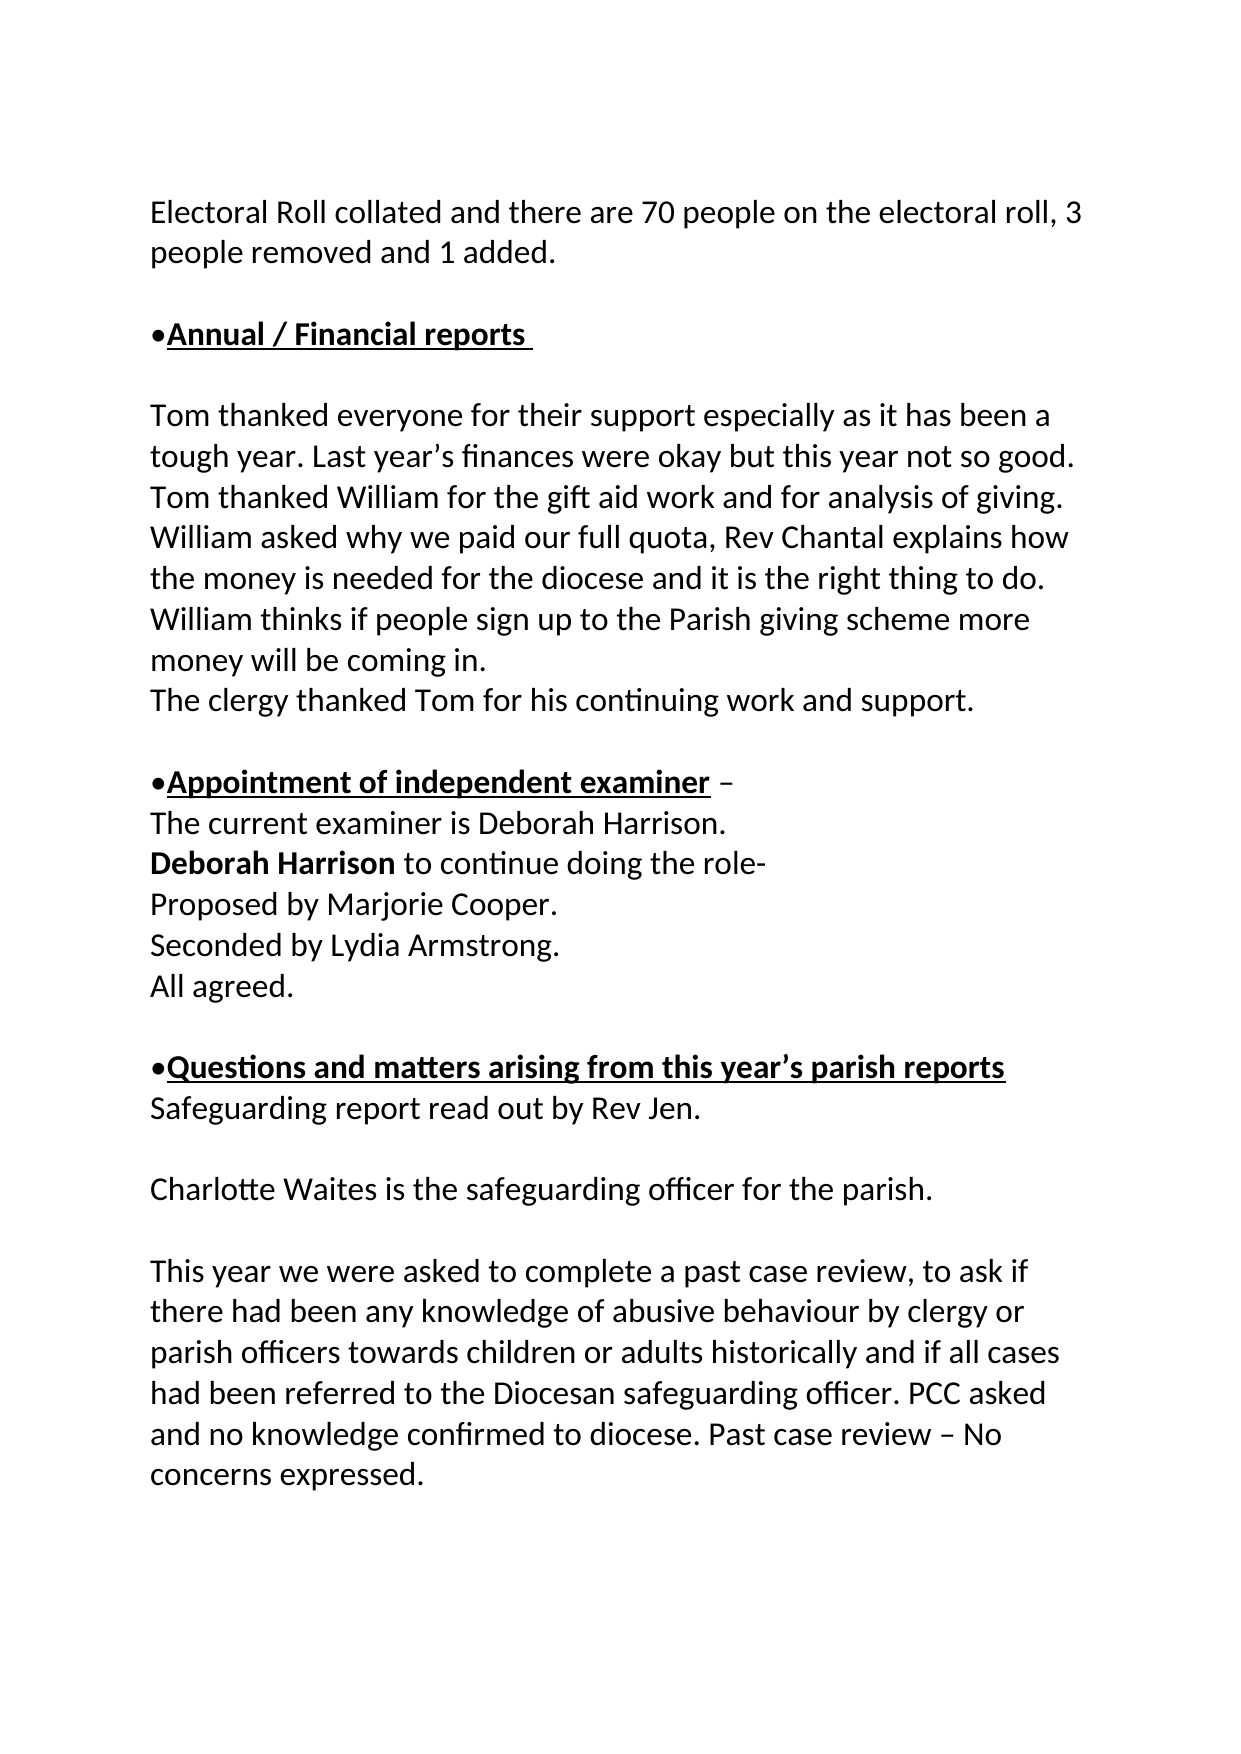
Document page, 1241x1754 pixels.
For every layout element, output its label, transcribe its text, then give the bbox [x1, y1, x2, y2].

text The clergy thanked Tom for his continuing work and support. [150, 679, 1090, 720]
text Tom thanked everyone for their support especially as it has been a tough year. Last year’s finances were okay but this year not so good. Tom thanked William for the gift aid work and for analysis of giving. [150, 394, 1090, 517]
text Electoral Roll collated and there are 70 people on the electoral roll, 3 people removed and 1 added. [150, 191, 1090, 272]
text All agreed. [150, 964, 1090, 1005]
text Deborah Harrison to continue doing the role- [150, 842, 1090, 883]
text The current examiner is Deborah Harrison. [150, 802, 1090, 842]
text Safeguarding report read out by Rev Jen. [150, 1087, 1090, 1127]
text William asked why we paid our full quota, Rev Chantal explains how the money is needed for the diocese and it is the right thing to do. William thinks if people sign up to the Parish giving scheme more money will be coming in. [150, 517, 1090, 679]
text Charlotte Waites is the safeguarding officer for the parish. [150, 1168, 1090, 1209]
text This year we were asked to complete a past case review, to ask if there had been any knowledge of abusive behaviour by clergy or parish officers towards children or adults historically and if all cases had been referred to the Diocesan safeguarding officer. PCC asked and no knowledge confirmed to diocese. Past case review – No concerns expressed. [150, 1250, 1090, 1494]
text •Appointment of independent examiner – [150, 761, 1090, 802]
text •Annual / Financial reports [150, 313, 1090, 354]
text Proposed by Marjorie Cooper. [150, 883, 1090, 924]
text Seconded by Lydia Armstrong. [150, 924, 1090, 964]
text •Questions and matters arising from this year’s parish reports [150, 1046, 1090, 1087]
